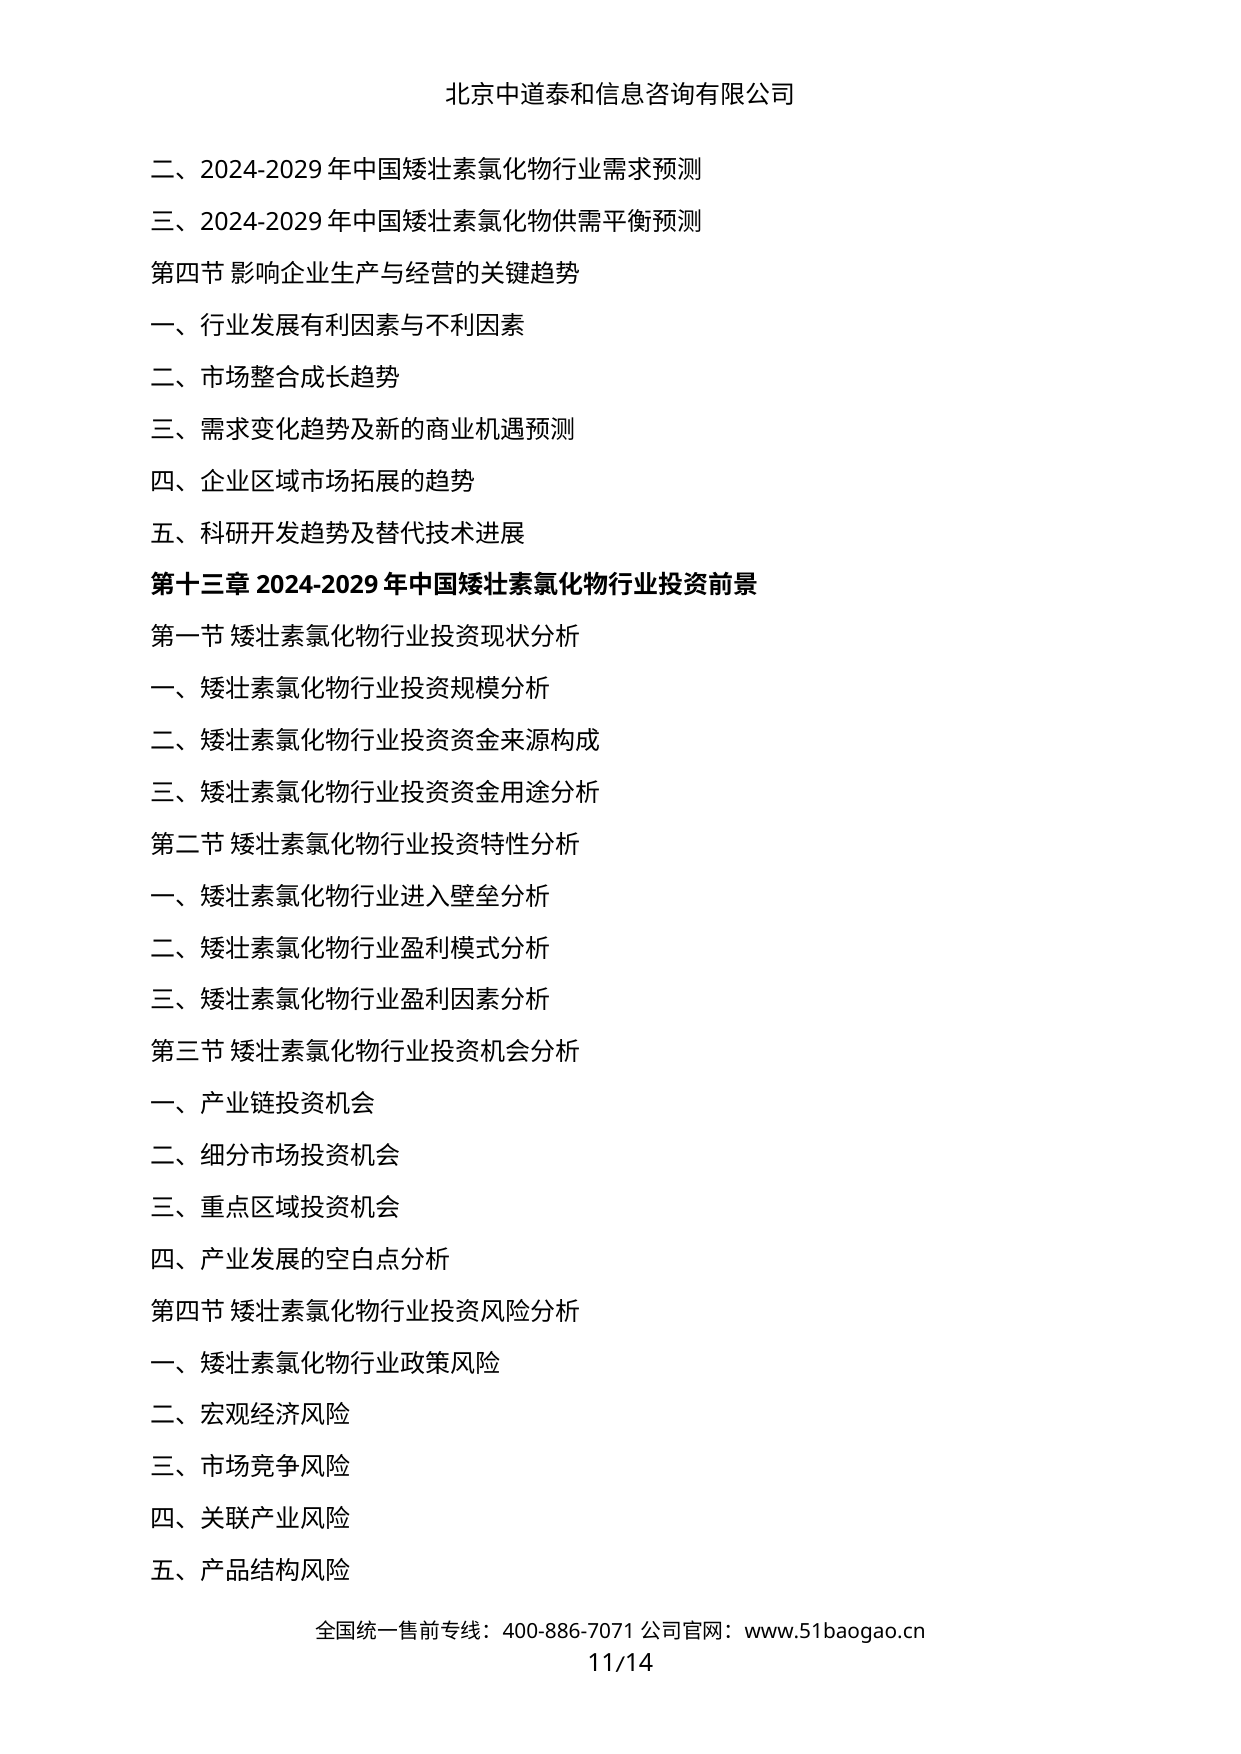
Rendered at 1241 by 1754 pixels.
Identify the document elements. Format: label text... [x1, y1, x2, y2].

text 第二节 矮壮素氯化物行业投资特性分析 [150, 824, 1090, 861]
text 二、矮壮素氯化物行业投资资金来源构成 [150, 721, 1090, 757]
text 二、市场整合成长趋势 [150, 357, 1090, 394]
text 第四节 影响企业生产与经营的关键趋势 [150, 254, 1090, 290]
text 二、矮壮素氯化物行业盈利模式分析 [150, 928, 1090, 964]
text 一、行业发展有利因素与不利因素 [150, 306, 1090, 342]
text 五、科研开发趋势及替代技术进展 [150, 513, 1090, 549]
text 三、矮壮素氯化物行业盈利因素分析 [150, 980, 1090, 1016]
text 第十三章 2024-2029年中国矮壮素氯化物行业投资前景 [150, 565, 1090, 601]
text 第四节 矮壮素氯化物行业投资风险分析 [150, 1291, 1090, 1327]
text 二、2024-2029年中国矮壮素氯化物行业需求预测 [150, 150, 1090, 186]
text 四、企业区域市场拓展的趋势 [150, 461, 1090, 497]
text 三、需求变化趋势及新的商业机遇预测 [150, 409, 1090, 446]
text 三、2024-2029年中国矮壮素氯化物供需平衡预测 [150, 202, 1090, 238]
text 三、矮壮素氯化物行业投资资金用途分析 [150, 772, 1090, 809]
text 五、产品结构风险 [150, 1551, 1090, 1587]
text 四、关联产业风险 [150, 1499, 1090, 1535]
text 一、矮壮素氯化物行业进入壁垒分析 [150, 876, 1090, 912]
text 三、重点区域投资机会 [150, 1187, 1090, 1224]
text 二、细分市场投资机会 [150, 1136, 1090, 1172]
text 三、市场竞争风险 [150, 1447, 1090, 1483]
text 第三节 矮壮素氯化物行业投资机会分析 [150, 1032, 1090, 1068]
text 一、矮壮素氯化物行业政策风险 [150, 1343, 1090, 1379]
text 二、宏观经济风险 [150, 1395, 1090, 1431]
text 一、产业链投资机会 [150, 1084, 1090, 1120]
text 四、产业发展的空白点分析 [150, 1239, 1090, 1276]
text 一、矮壮素氯化物行业投资规模分析 [150, 669, 1090, 705]
text 第一节 矮壮素氯化物行业投资现状分析 [150, 617, 1090, 653]
